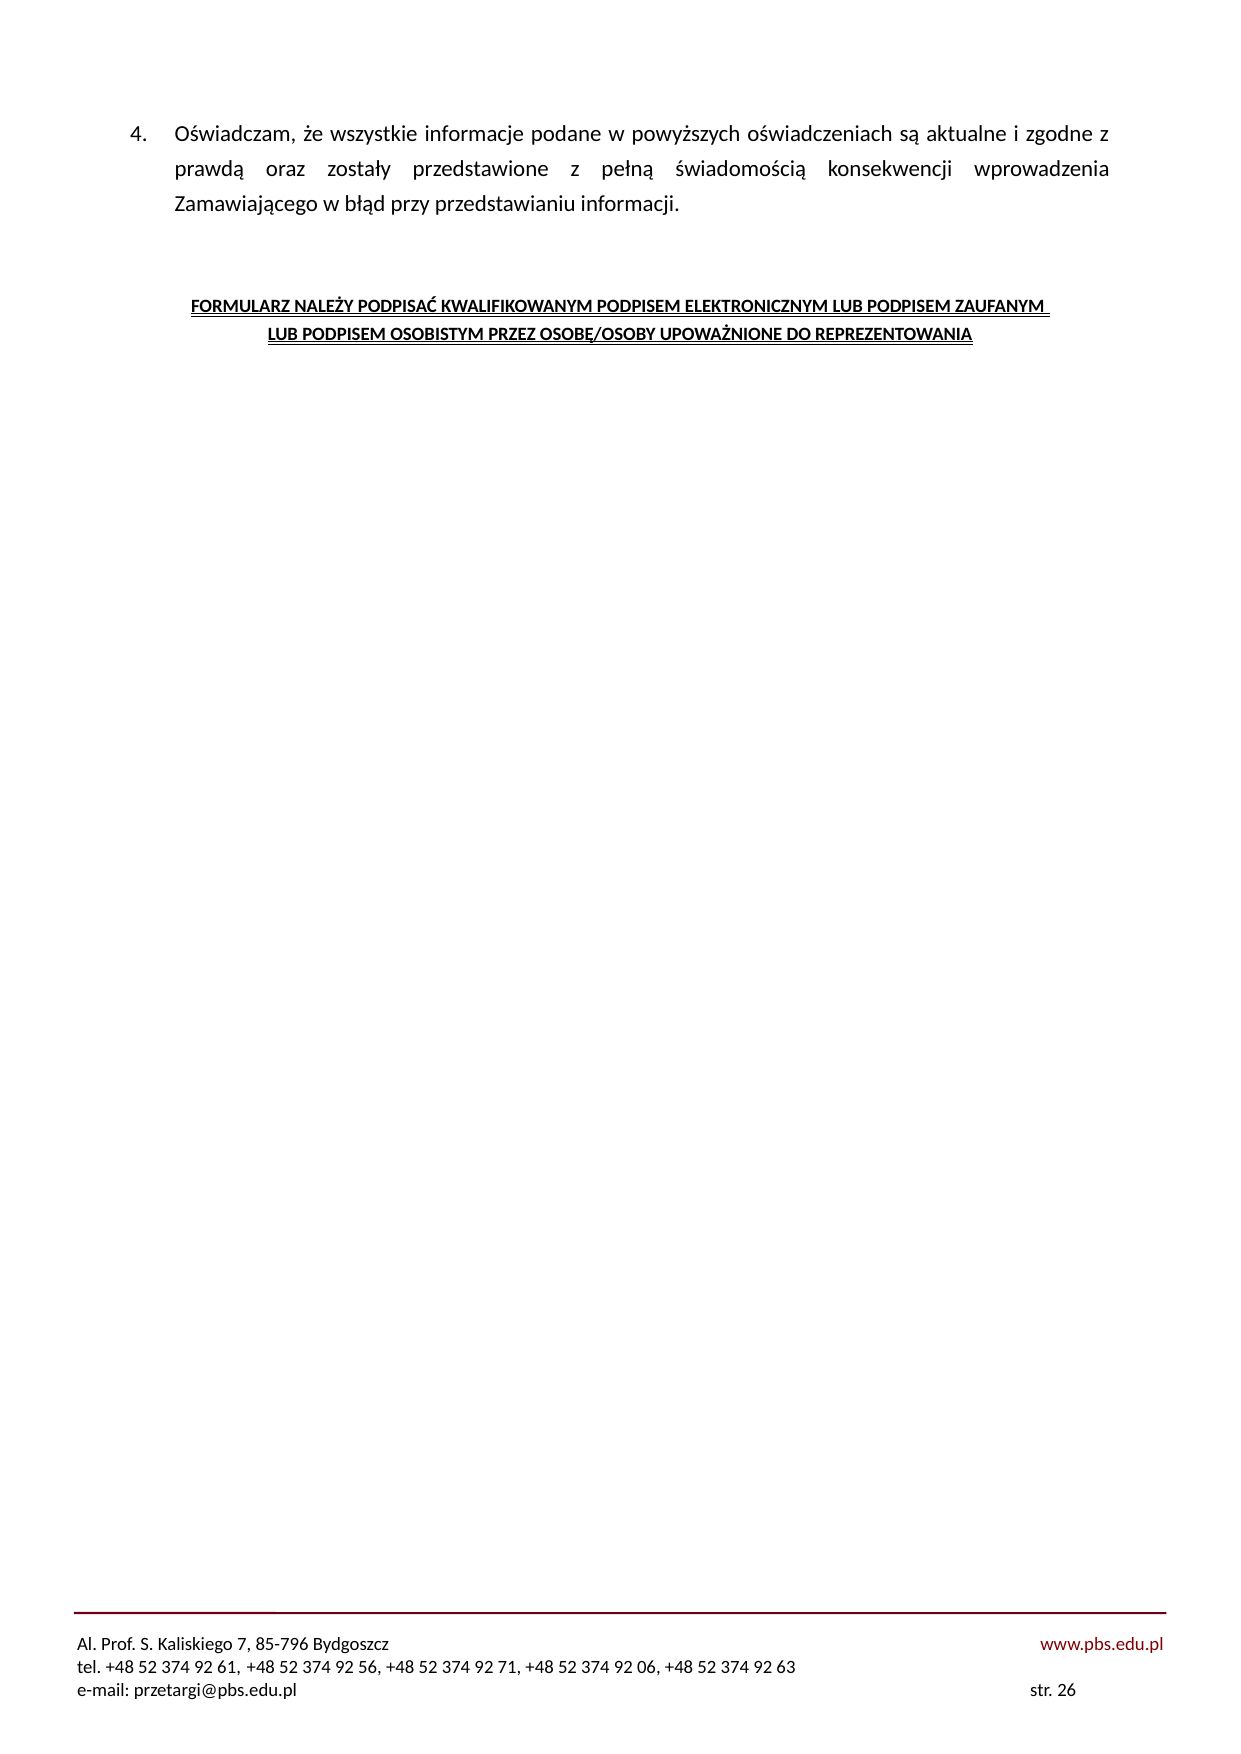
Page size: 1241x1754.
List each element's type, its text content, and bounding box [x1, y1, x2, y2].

list Oświadczam, że wszystkie informacje podane w powyższych oświadczeniach są aktualne i zgodne z prawdą oraz zostały przedstawione z pełną świadomością konsekwencji wprowadzenia Zamawiającego w błąd przy przedstawianiu informacji. [130, 119, 1110, 217]
text FORMULARZ NALEŻY PODPISAĆ KWALIFIKOWANYM PODPISEM ELEKTRONICZNYM LUB PODPISEM ZAUFANYM LUB PODPISEM OSOBISTYM PRZEZ OSOBĘ/OSOBY UPOWAŻNIONE DO REPREZENTOWANIA [130, 294, 1110, 345]
